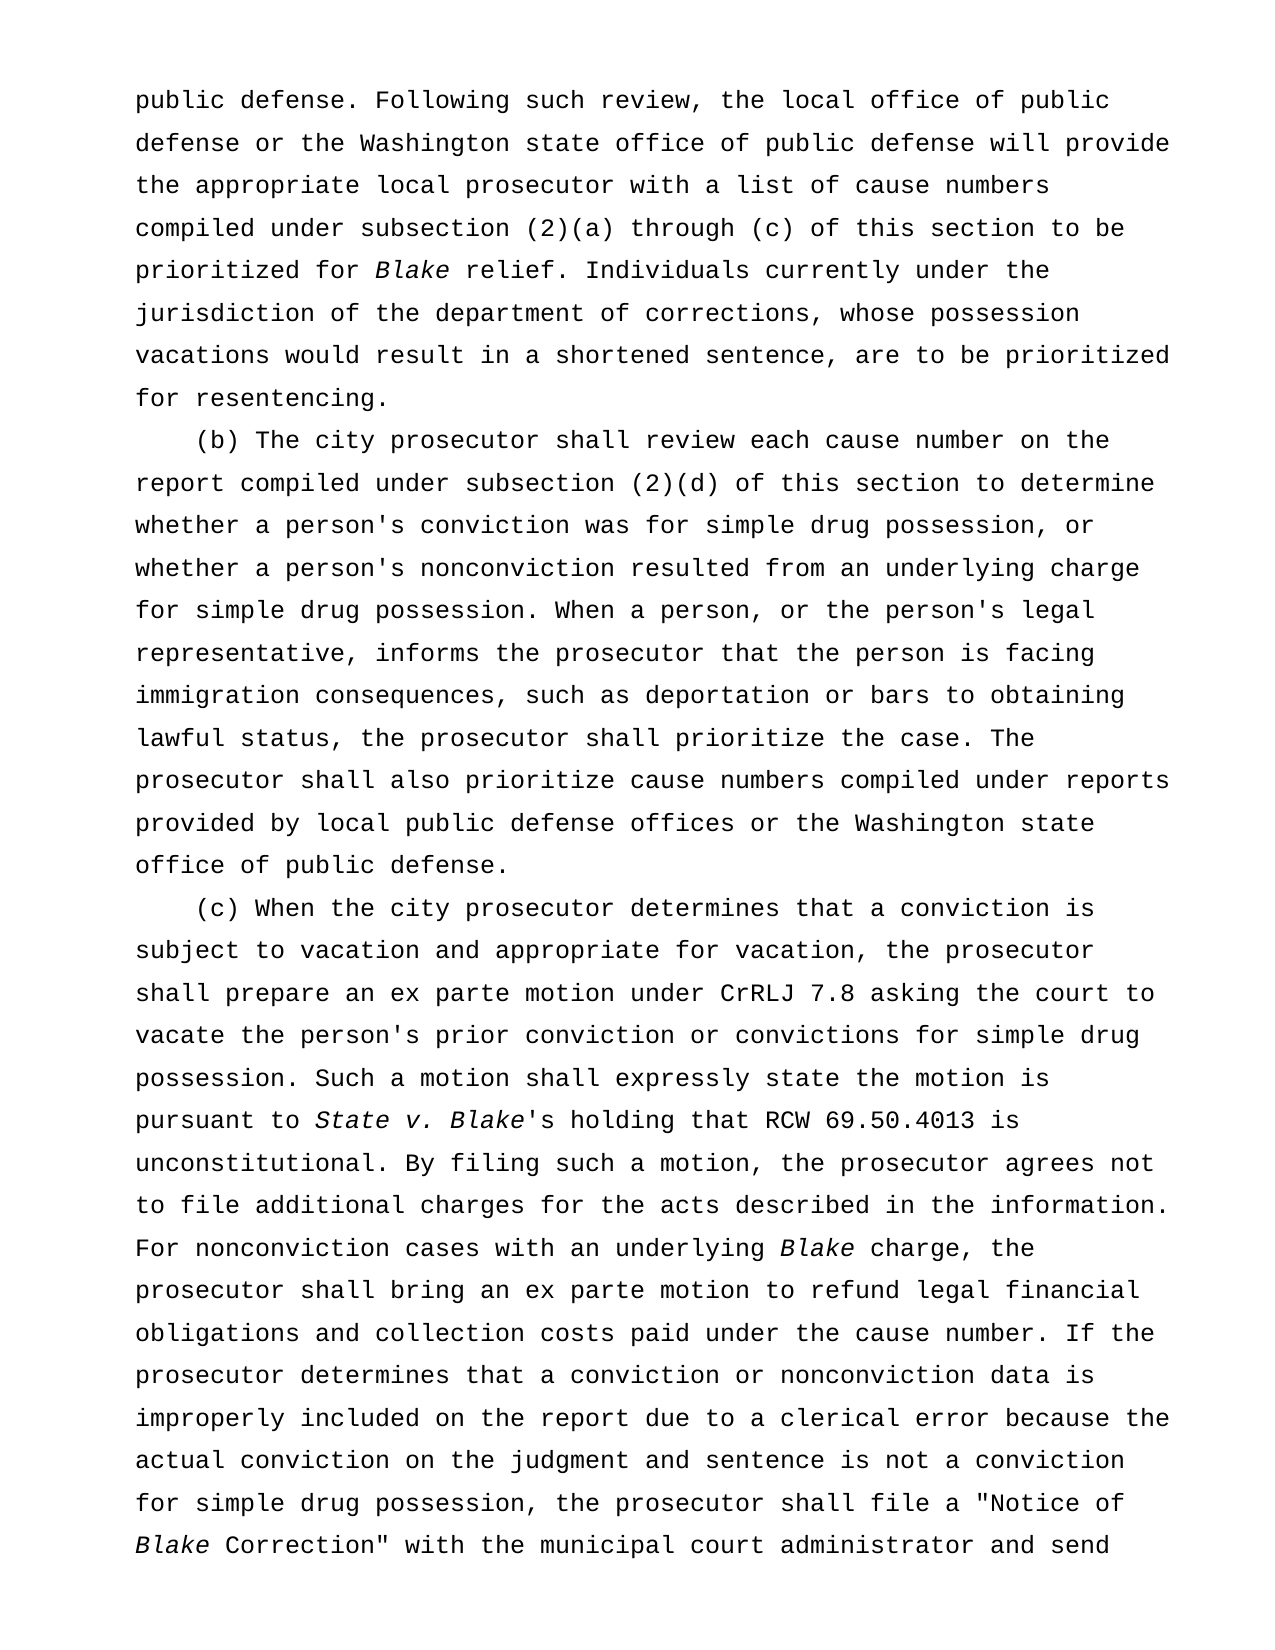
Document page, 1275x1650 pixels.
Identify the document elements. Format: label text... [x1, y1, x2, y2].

text (b) The city prosecutor shall review each cause number on the report compiled under subsection (2)(d) of this section to determine whether a person's conviction was for simple drug possession, or whether a person's nonconviction resulted from an underlying charge for simple drug possession. When a person, or the person's legal representative, informs the prosecutor that the person is facing immigration consequences, such as deportation or bars to obtaining lawful status, the prosecutor shall prioritize the case. The prosecutor shall also prioritize cause numbers compiled under reports provided by local public defense offices or the Washington state office of public defense. [135, 415, 1170, 882]
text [135, 882, 1170, 1562]
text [135, 75, 1170, 415]
